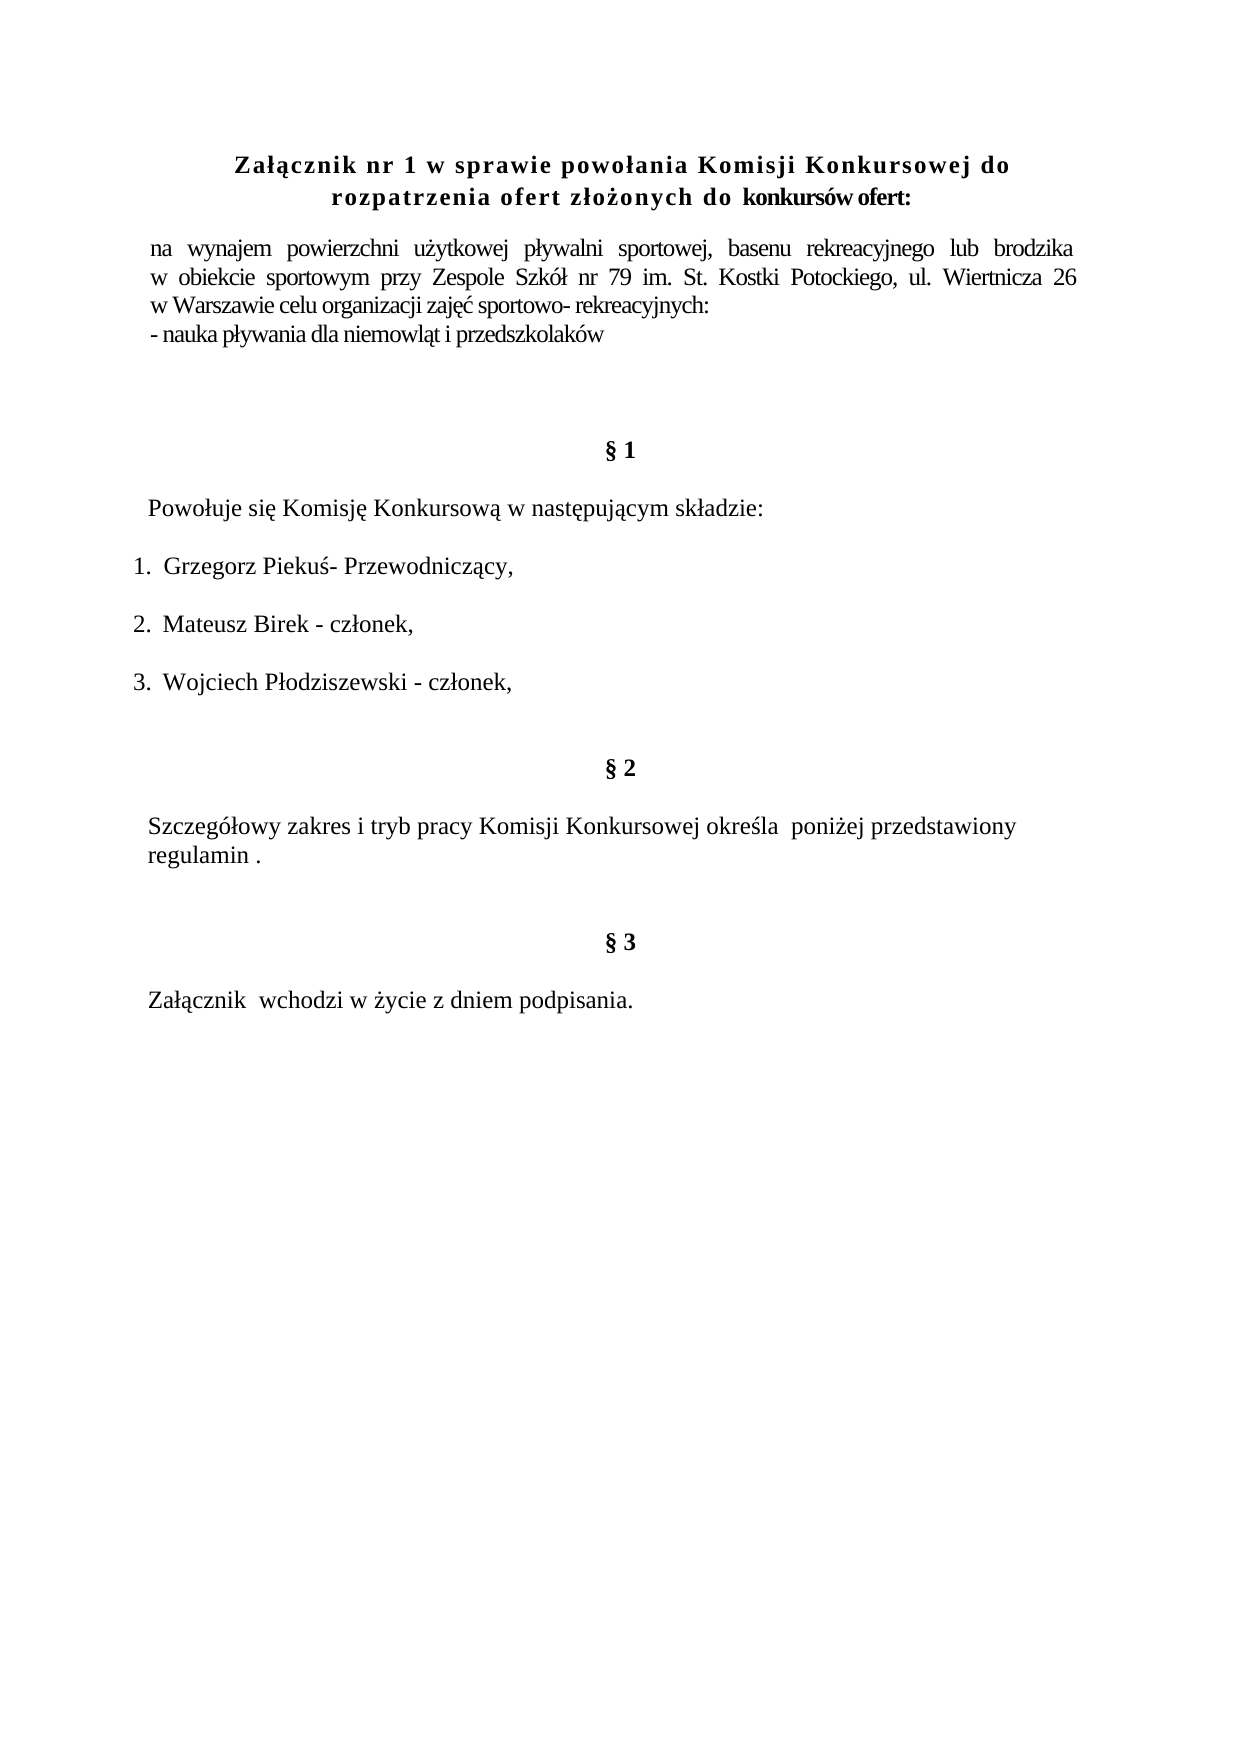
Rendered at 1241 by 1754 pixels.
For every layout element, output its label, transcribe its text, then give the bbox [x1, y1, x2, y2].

text - nauka pływania dla niemowląt i przedszkolaków [150, 319, 1090, 348]
list Mateusz Birek - członek, [133, 609, 1077, 638]
text na wynajem powierzchni użytkowej pływalni sportowej, basenu rekreacyjnego lub brodzika w obiekcie sportowym przy Zespole Szkół nr 79 im. St. Kostki Potockiego, ul. Wiertnicza 26 w Warszawie celu organizacji zajęć sportowo- rekreacyjnych: [150, 233, 1090, 319]
text Załącznik wchodzi w życie z dniem podpisania. [148, 985, 1093, 1013]
text § 3 [148, 898, 1093, 956]
text § 1 [148, 435, 1093, 464]
text § 2 [148, 725, 1093, 782]
text Powołuje się Komisję Konkursową w następującym składzie: [148, 493, 1093, 522]
list Wojciech Płodziszewski - członek, [133, 667, 1077, 696]
list Grzegorz Piekuś- Przewodniczący, [133, 551, 1077, 580]
text Załącznik nr 1 w sprawie powołania Komisji Konkursowej do rozpatrzenia ofert złożonych do konkursów ofert: [152, 148, 1093, 212]
text Szczegółowy zakres i tryb pracy Komisji Konkursowej określa poniżej przedstawiony regulamin . [148, 811, 1093, 869]
